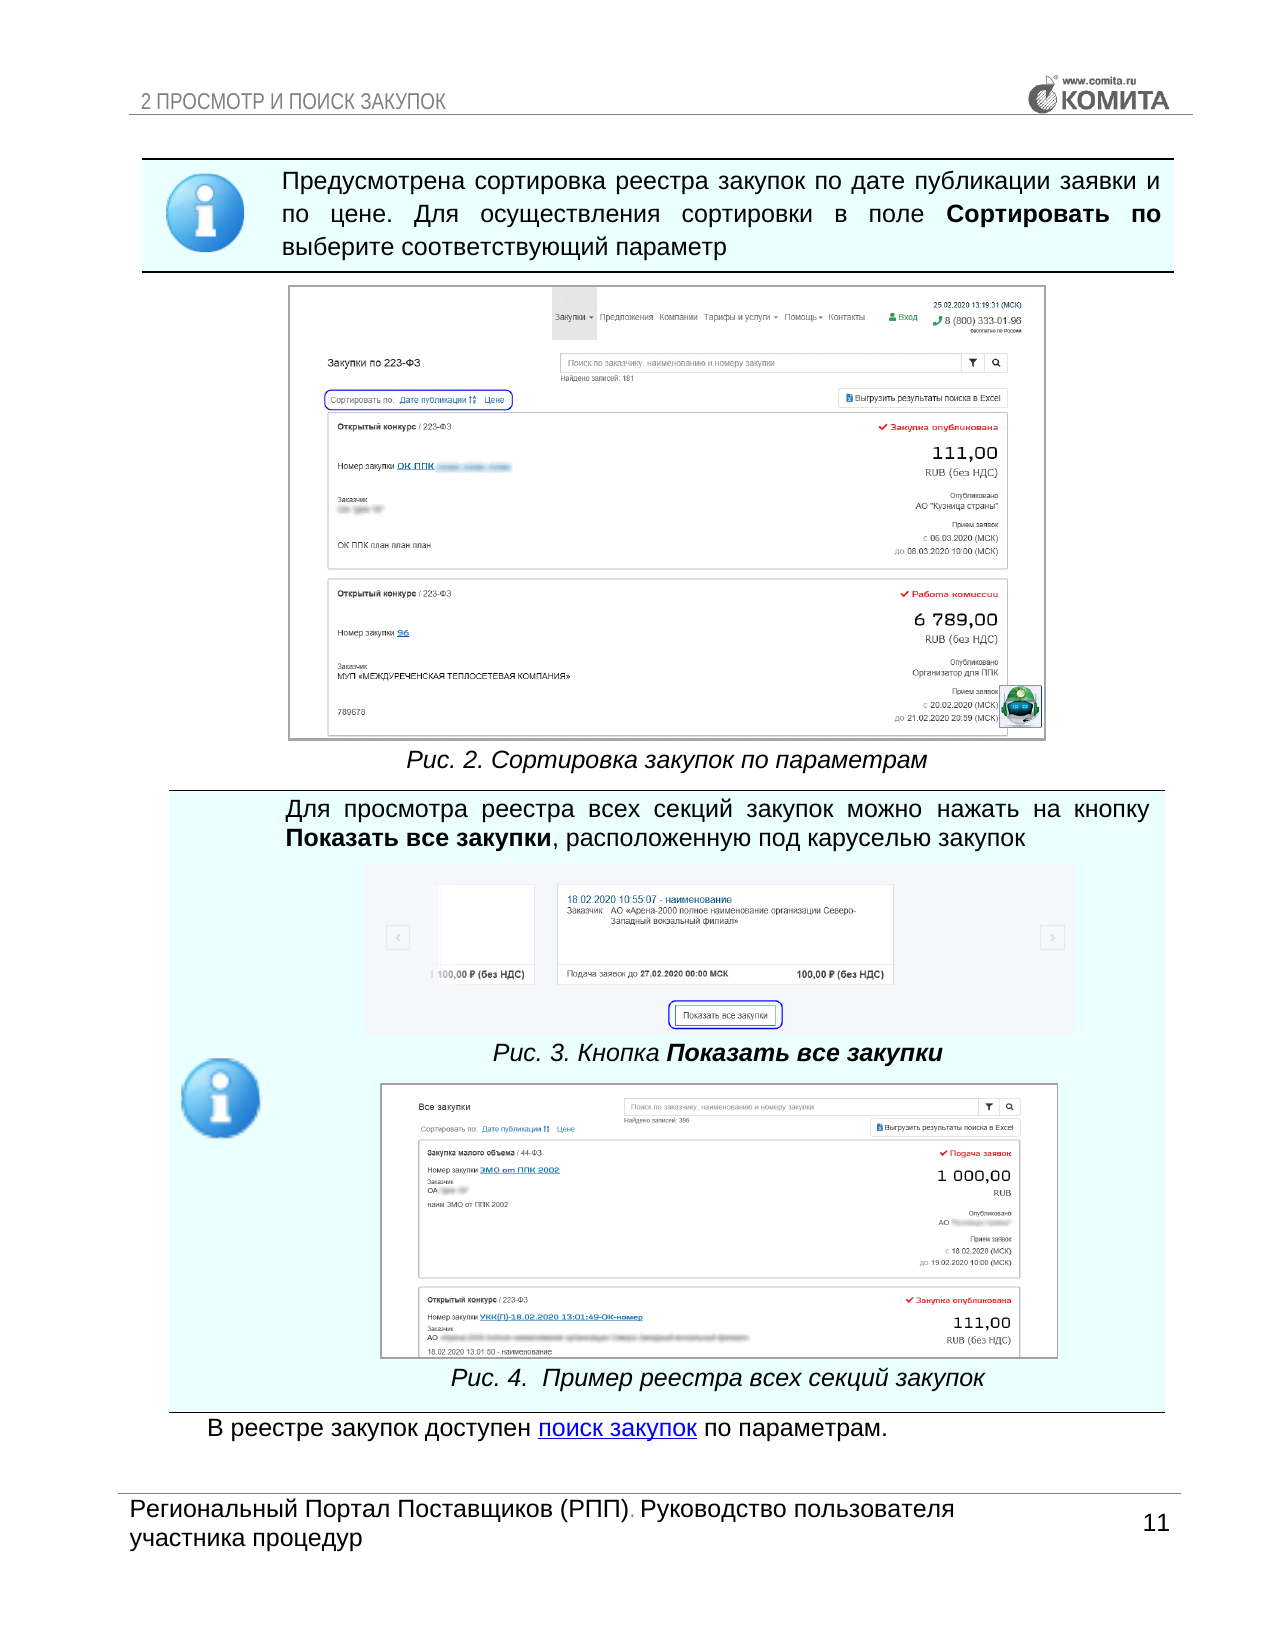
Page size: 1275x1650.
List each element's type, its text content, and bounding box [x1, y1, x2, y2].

table_header Предусмотрена сортировка реестра закупок по дате публикации заявки и по цене. Для осуществления сортировки в поле Сортировать по выберите соответствующий параметр [269, 160, 1173, 271]
text Рис. 2. Сортировка закупок по параметрам [118, 745, 1216, 773]
picture [1027, 75, 1170, 114]
table_header Для просмотра реестра всех секций закупок можно нажать на кнопку Показать все закупки, расположенную под каруселью закупок Рис. 3. Кнопка Показать все закупки Рис. 4. Пример реестра всех секций закупок [274, 791, 1165, 1412]
text В реестре закупок доступен поиск закупок по параметрам. [118, 1413, 1216, 1441]
picture [382, 1085, 1057, 1357]
picture [164, 171, 247, 255]
picture [290, 287, 1044, 738]
picture [364, 864, 1074, 1034]
table_header [169, 791, 274, 1412]
table_header [142, 160, 269, 271]
picture [180, 1058, 263, 1141]
